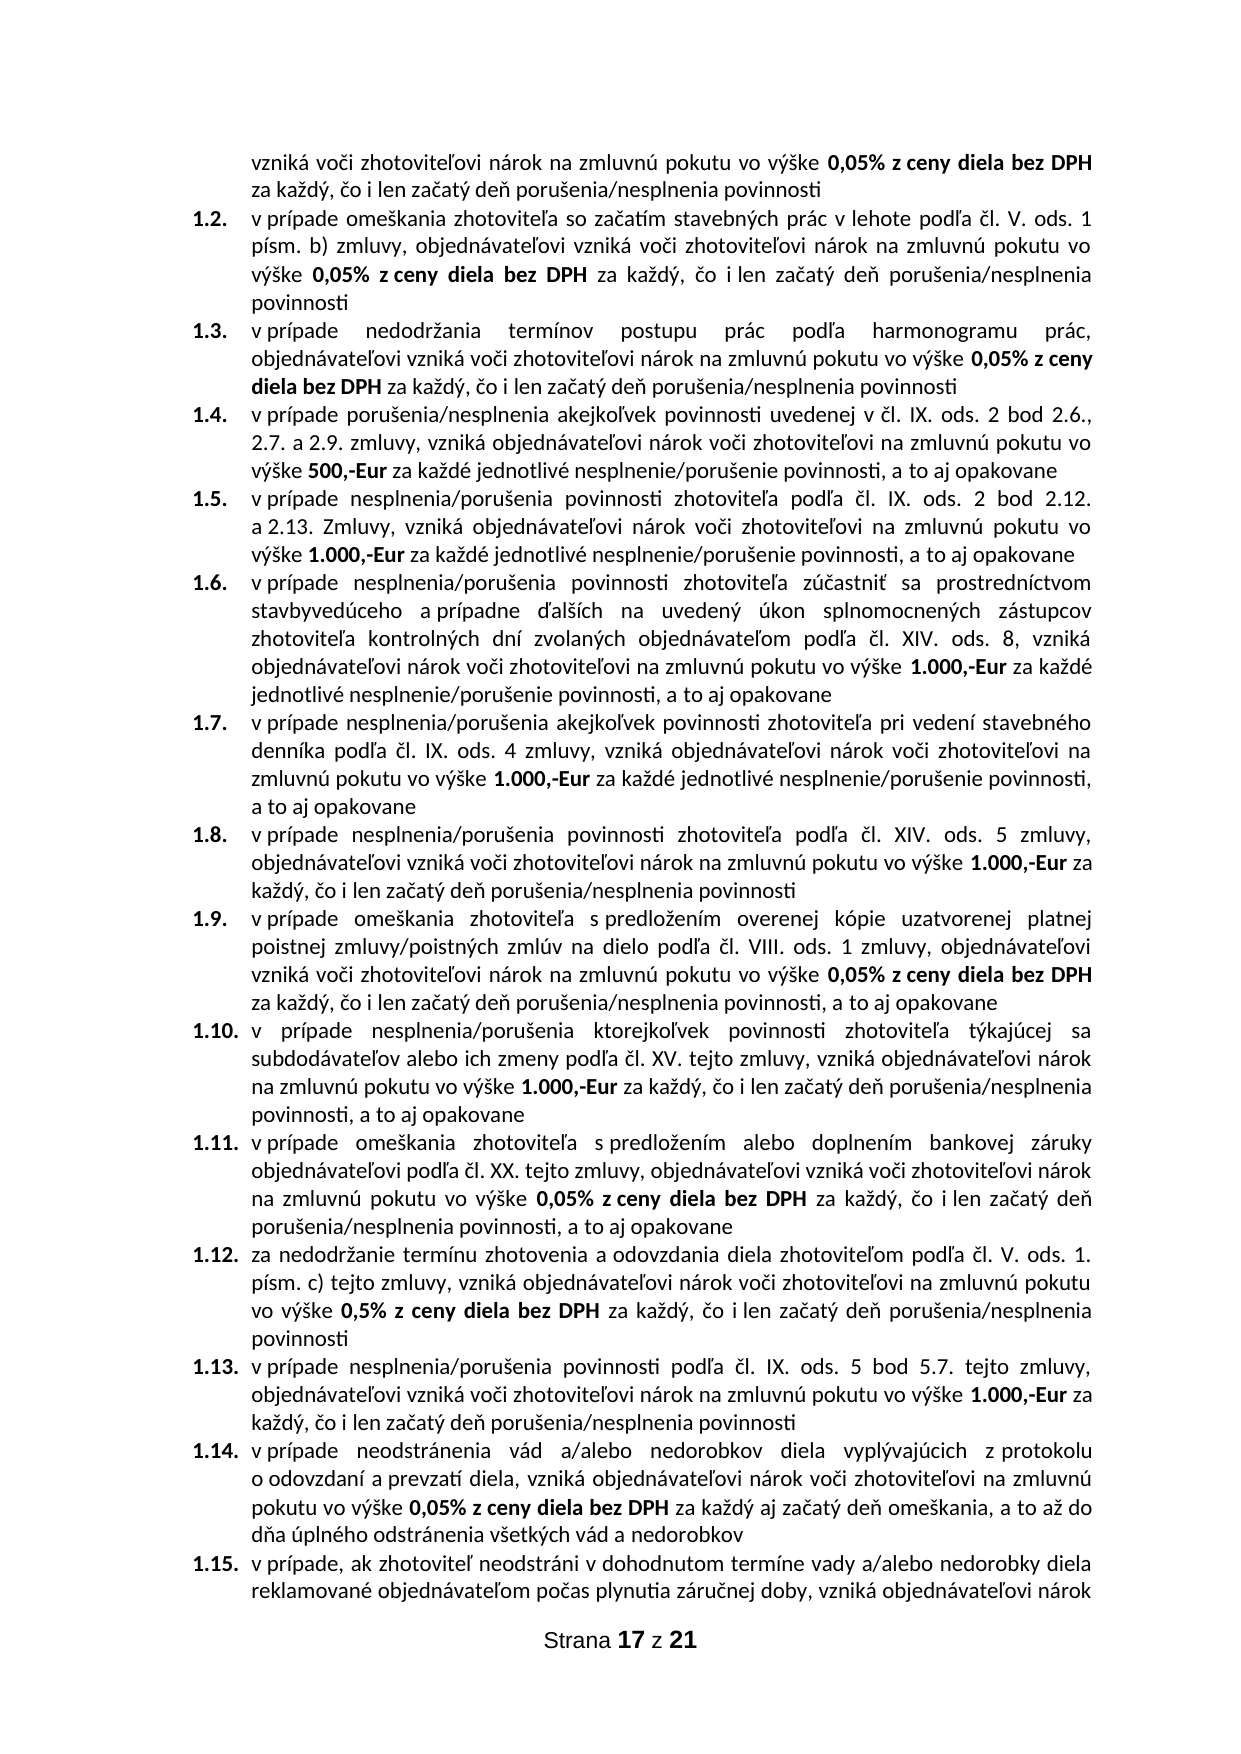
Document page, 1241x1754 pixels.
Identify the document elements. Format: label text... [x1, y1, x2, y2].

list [192, 1549, 1093, 1605]
list v prípade neodstránenia vád a/alebo nedorobkov diela vyplývajúcich z protokolu o odovzdaní a prevzatí diela, vzniká objednávateľovi nárok voči zhotoviteľovi na zmluvnú pokutu vo výške 0,05% z ceny diela bez DPH za každý aj začatý deň omeškania, a to až do dňa úplného odstránenia všetkých vád a nedorobkov [192, 1437, 1093, 1549]
list v prípade omeškania zhotoviteľa s predložením overenej kópie uzatvorenej platnej poistnej zmluvy/poistných zmlúv na dielo podľa čl. VIII. ods. 1 zmluvy, objednávateľovi vzniká voči zhotoviteľovi nárok na zmluvnú pokutu vo výške 0,05% z ceny diela bez DPH za každý, čo i len začatý deň porušenia/nesplnenia povinnosti, a to aj opakovane [192, 904, 1093, 1016]
list v prípade omeškania zhotoviteľa s predložením alebo doplnením bankovej záruky objednávateľovi podľa čl. XX. tejto zmluvy, objednávateľovi vzniká voči zhotoviteľovi nárok na zmluvnú pokutu vo výške 0,05% z ceny diela bez DPH za každý, čo i len začatý deň porušenia/nesplnenia povinnosti, a to aj opakovane [192, 1128, 1093, 1240]
list v prípade nesplnenia/porušenia akejkoľvek povinnosti zhotoviteľa pri vedení stavebného denníka podľa čl. IX. ods. 4 zmluvy, vzniká objednávateľovi nárok voči zhotoviteľovi na zmluvnú pokutu vo výške 1.000,-Eur za každé jednotlivé nesplnenie/porušenie povinnosti, a to aj opakovane [192, 708, 1093, 820]
list za nedodržanie termínu zhotovenia a odovzdania diela zhotoviteľom podľa čl. V. ods. 1. písm. c) tejto zmluvy, vzniká objednávateľovi nárok voči zhotoviteľovi na zmluvnú pokutu vo výške 0,5% z ceny diela bez DPH za každý, čo i len začatý deň porušenia/nesplnenia povinnosti [192, 1240, 1093, 1352]
list v prípade nesplnenia/porušenia povinnosti podľa čl. IX. ods. 5 bod 5.7. tejto zmluvy, objednávateľovi vzniká voči zhotoviteľovi nárok na zmluvnú pokutu vo výške 1.000,-Eur za každý, čo i len začatý deň porušenia/nesplnenia povinnosti [192, 1352, 1093, 1437]
list v prípade porušenia/nesplnenia akejkoľvek povinnosti uvedenej v čl. IX. ods. 2 bod 2.6., 2.7. a 2.9. zmluvy, vzniká objednávateľovi nárok voči zhotoviteľovi na zmluvnú pokutu vo výške 500,-Eur za každé jednotlivé nesplnenie/porušenie povinnosti, a to aj opakovane [192, 400, 1093, 484]
list v prípade omeškania zhotoviteľa so začatím stavebných prác v lehote podľa čl. V. ods. 1 písm. b) zmluvy, objednávateľovi vzniká voči zhotoviteľovi nárok na zmluvnú pokutu vo výške 0,05% z ceny diela bez DPH za každý, čo i len začatý deň porušenia/nesplnenia povinnosti [192, 204, 1093, 316]
list v prípade nesplnenia/porušenia ktorejkoľvek povinnosti zhotoviteľa týkajúcej sa subdodávateľov alebo ich zmeny podľa čl. XV. tejto zmluvy, vzniká objednávateľovi nárok na zmluvnú pokutu vo výške 1.000,-Eur za každý, čo i len začatý deň porušenia/nesplnenia povinnosti, a to aj opakovane [192, 1016, 1093, 1128]
list v prípade nedodržania termínov postupu prác podľa harmonogramu prác, objednávateľovi vzniká voči zhotoviteľovi nárok na zmluvnú pokutu vo výške 0,05% z ceny diela bez DPH za každý, čo i len začatý deň porušenia/nesplnenia povinnosti [192, 316, 1093, 400]
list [192, 148, 1093, 204]
list v prípade nesplnenia/porušenia povinnosti zhotoviteľa podľa čl. IX. ods. 2 bod 2.12. a 2.13. Zmluvy, vzniká objednávateľovi nárok voči zhotoviteľovi na zmluvnú pokutu vo výške 1.000,-Eur za každé jednotlivé nesplnenie/porušenie povinnosti, a to aj opakovane [192, 484, 1093, 568]
list v prípade nesplnenia/porušenia povinnosti zhotoviteľa podľa čl. XIV. ods. 5 zmluvy, objednávateľovi vzniká voči zhotoviteľovi nárok na zmluvnú pokutu vo výške 1.000,-Eur za každý, čo i len začatý deň porušenia/nesplnenia povinnosti [192, 820, 1093, 904]
list v prípade nesplnenia/porušenia povinnosti zhotoviteľa zúčastniť sa prostredníctvom stavbyvedúceho a prípadne ďalších na uvedený úkon splnomocnených zástupcov zhotoviteľa kontrolných dní zvolaných objednávateľom podľa čl. XIV. ods. 8, vzniká objednávateľovi nárok voči zhotoviteľovi na zmluvnú pokutu vo výške 1.000,-Eur za každé jednotlivé nesplnenie/porušenie povinnosti, a to aj opakovane [192, 568, 1093, 708]
